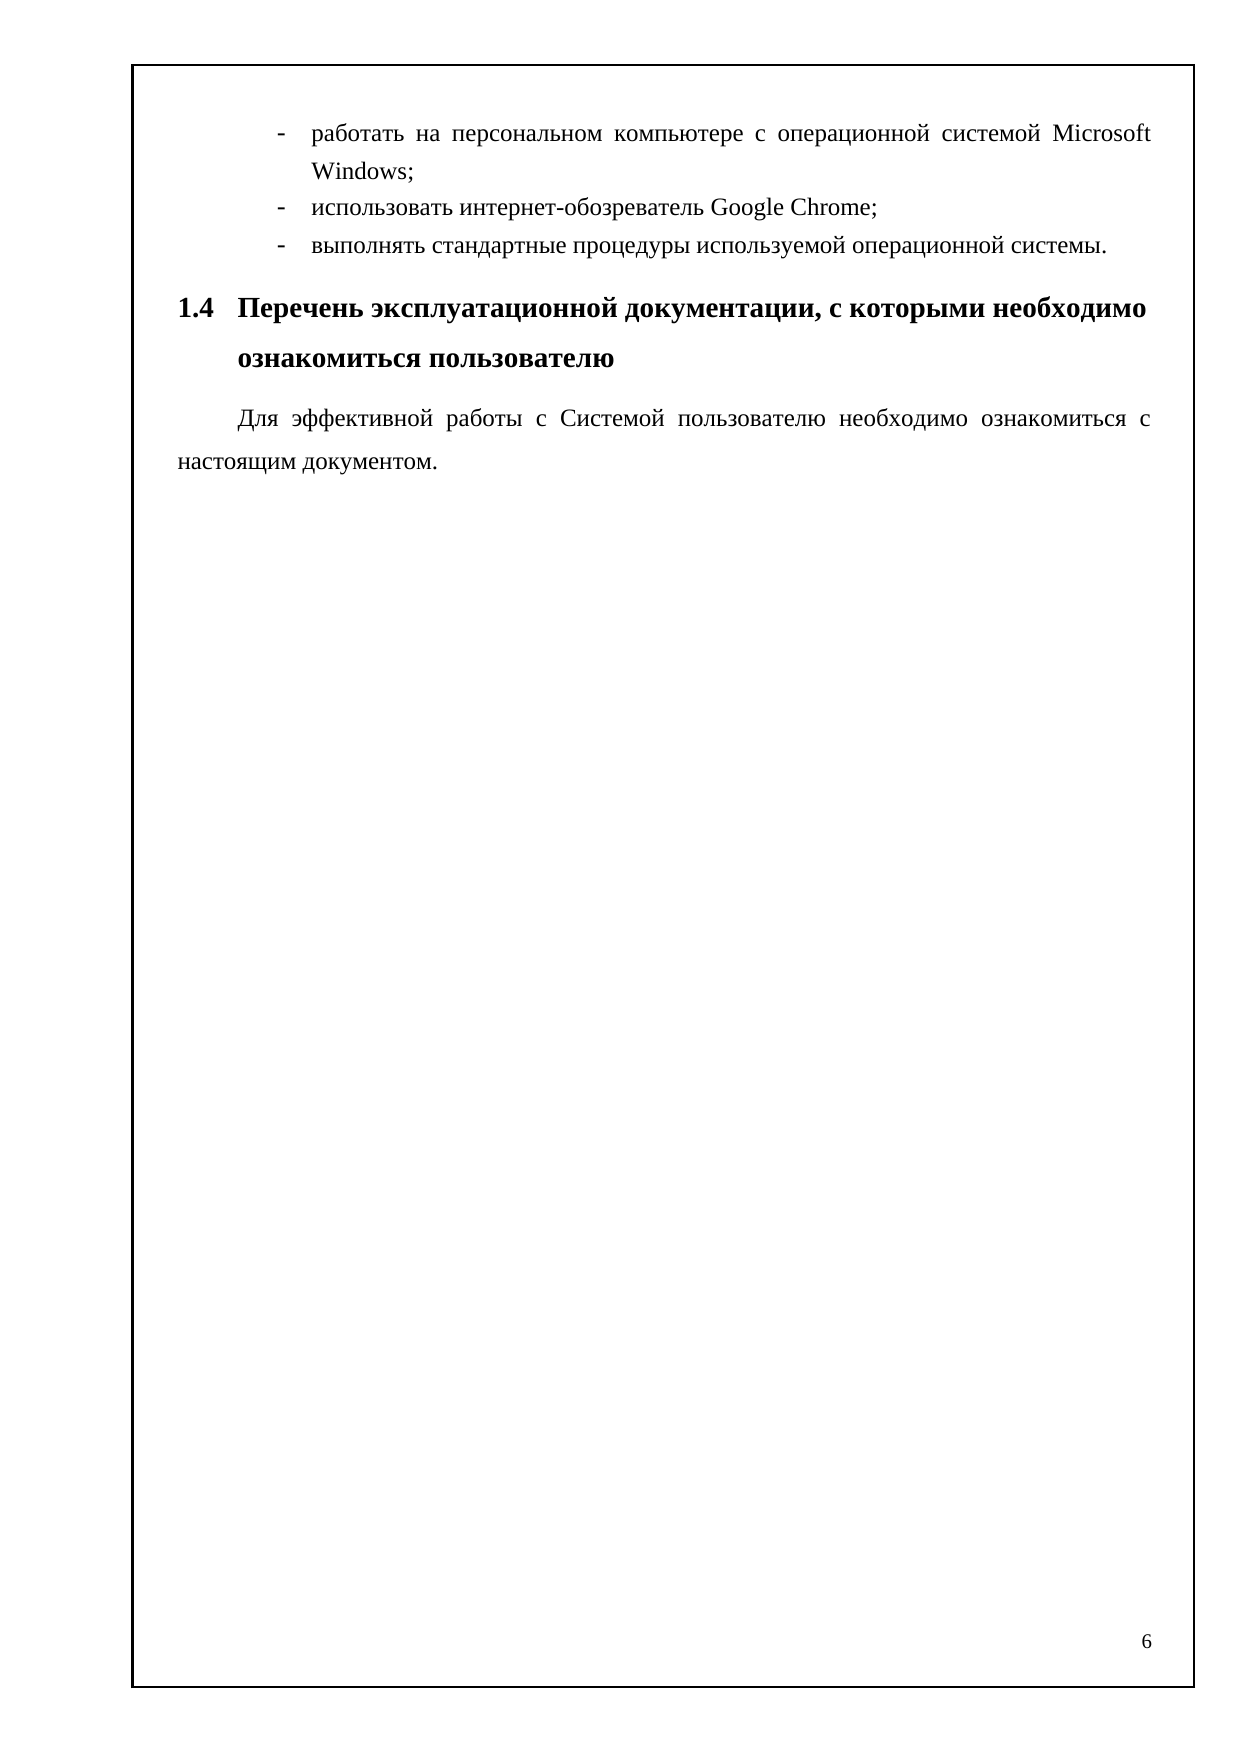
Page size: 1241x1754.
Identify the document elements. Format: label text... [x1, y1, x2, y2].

text выполнять стандартные процедуры используемой операционной системы. [274, 231, 1152, 261]
text Перечень эксплуатационной документации, с которыми необходимо ознакомиться пользователю [177, 290, 1152, 374]
text использовать интернет-обозреватель Google Chrome; [274, 192, 1152, 223]
text Для эффективной работы с Системой пользователю необходимо ознакомиться с настоящим документом. [177, 403, 1152, 475]
text работать на персональном компьютере с операционной системой Microsoft Windows; [274, 118, 1152, 185]
